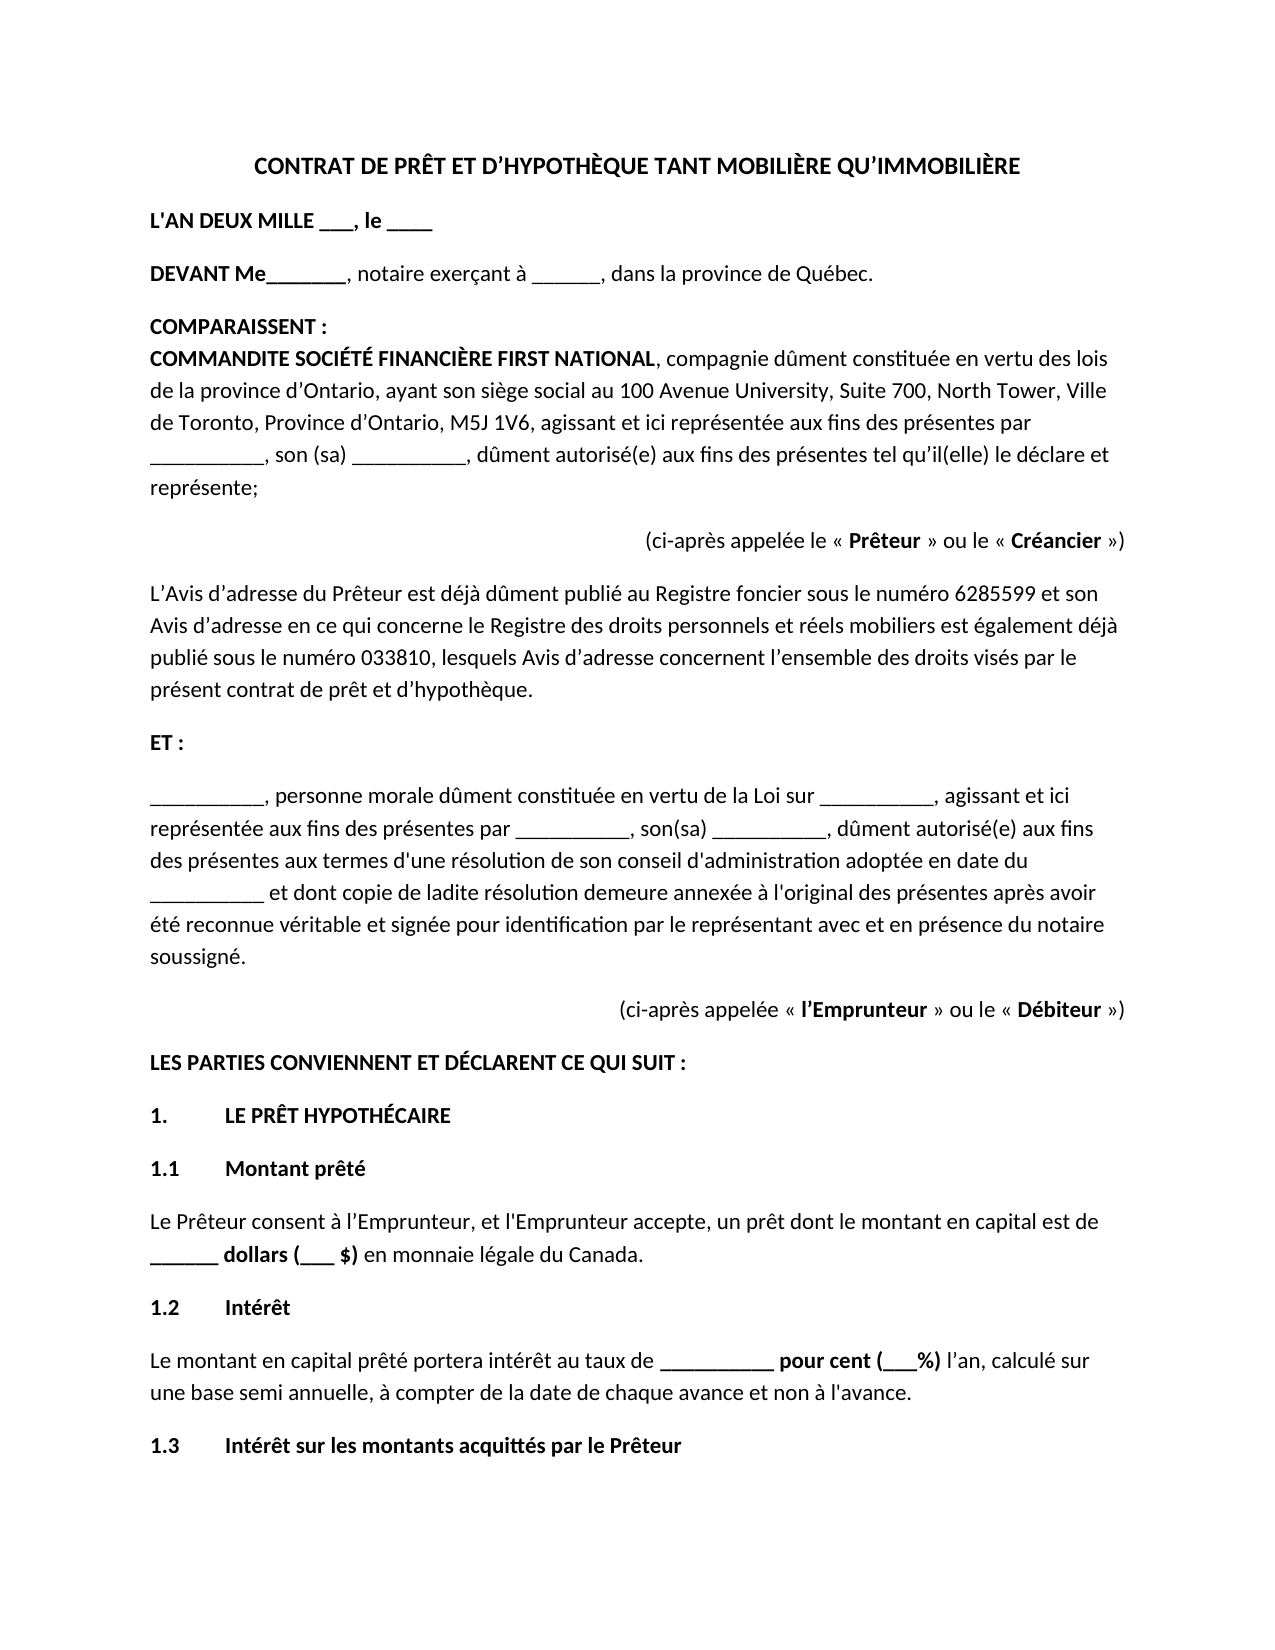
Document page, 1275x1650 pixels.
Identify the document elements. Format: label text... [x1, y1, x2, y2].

text DEVANT Me_______, notaire exerçant à ______, dans la province de Québec. [150, 259, 1125, 287]
text __________, personne morale dûment constituée en vertu de la Loi sur __________, agissant et ici représentée aux fins des présentes par __________, son(sa) __________, dûment autorisé(e) aux fins des présentes aux termes d'une résolution de son conseil d'administration adoptée en date du __________ et dont copie de ladite résolution demeure annexée à l'original des présentes après avoir été reconnue véritable et signée pour identification par le représentant avec et en présence du notaire soussigné. [150, 781, 1125, 970]
text LES PARTIES CONVIENNENT ET DÉCLARENT CE QUI SUIT : [150, 1048, 1125, 1076]
text (ci-après appelée le « Prêteur » ou le « Créancier ») [150, 526, 1125, 554]
text (ci-après appelée « l’Emprunteur » ou le « Débiteur ») [150, 995, 1125, 1023]
text 1.1 Montant prêté [150, 1154, 1125, 1182]
text COMPARAISSENT : COMMANDITE SOCIÉTÉ FINANCIÈRE FIRST NATIONAL, compagnie dûment constituée en vertu des lois de la province d’Ontario, ayant son siège social au 100 Avenue University, Suite 700, North Tower, Ville de Toronto, Province d’Ontario, M5J 1V6, agissant et ici représentée aux fins des présentes par __________, son (sa) __________, dûment autorisé(e) aux fins des présentes tel qu’il(elle) le déclare et représente; [150, 312, 1125, 501]
text L’Avis d’adresse du Prêteur est déjà dûment publié au Registre foncier sous le numéro 6285599 et son Avis d’adresse en ce qui concerne le Registre des droits personnels et réels mobiliers est également déjà publié sous le numéro 033810, lesquels Avis d’adresse concernent l’ensemble des droits visés par le présent contrat de prêt et d’hypothèque. [150, 579, 1125, 703]
text 1. LE PRÊT HYPOTHÉCAIRE [150, 1101, 1125, 1129]
text CONTRAT DE PRÊT ET D’HYPOTHÈQUE TANT MOBILIÈRE QU’IMMOBILIÈRE [150, 150, 1125, 181]
text 1.2 Intérêt [150, 1293, 1125, 1321]
text ET : [150, 728, 1125, 756]
text L'AN DEUX MILLE ___, le ____ [150, 206, 1125, 234]
text Le Prêteur consent à l’Emprunteur, et l'Emprunteur accepte, un prêt dont le montant en capital est de ______ dollars (___ $) en monnaie légale du Canada. [150, 1207, 1125, 1268]
text Le montant en capital prêté portera intérêt au taux de __________ pour cent (___%) l’an, calculé sur une base semi annuelle, à compter de la date de chaque avance et non à l'avance. [150, 1346, 1125, 1406]
text 1.3 Intérêt sur les montants acquittés par le Prêteur [150, 1431, 1125, 1459]
